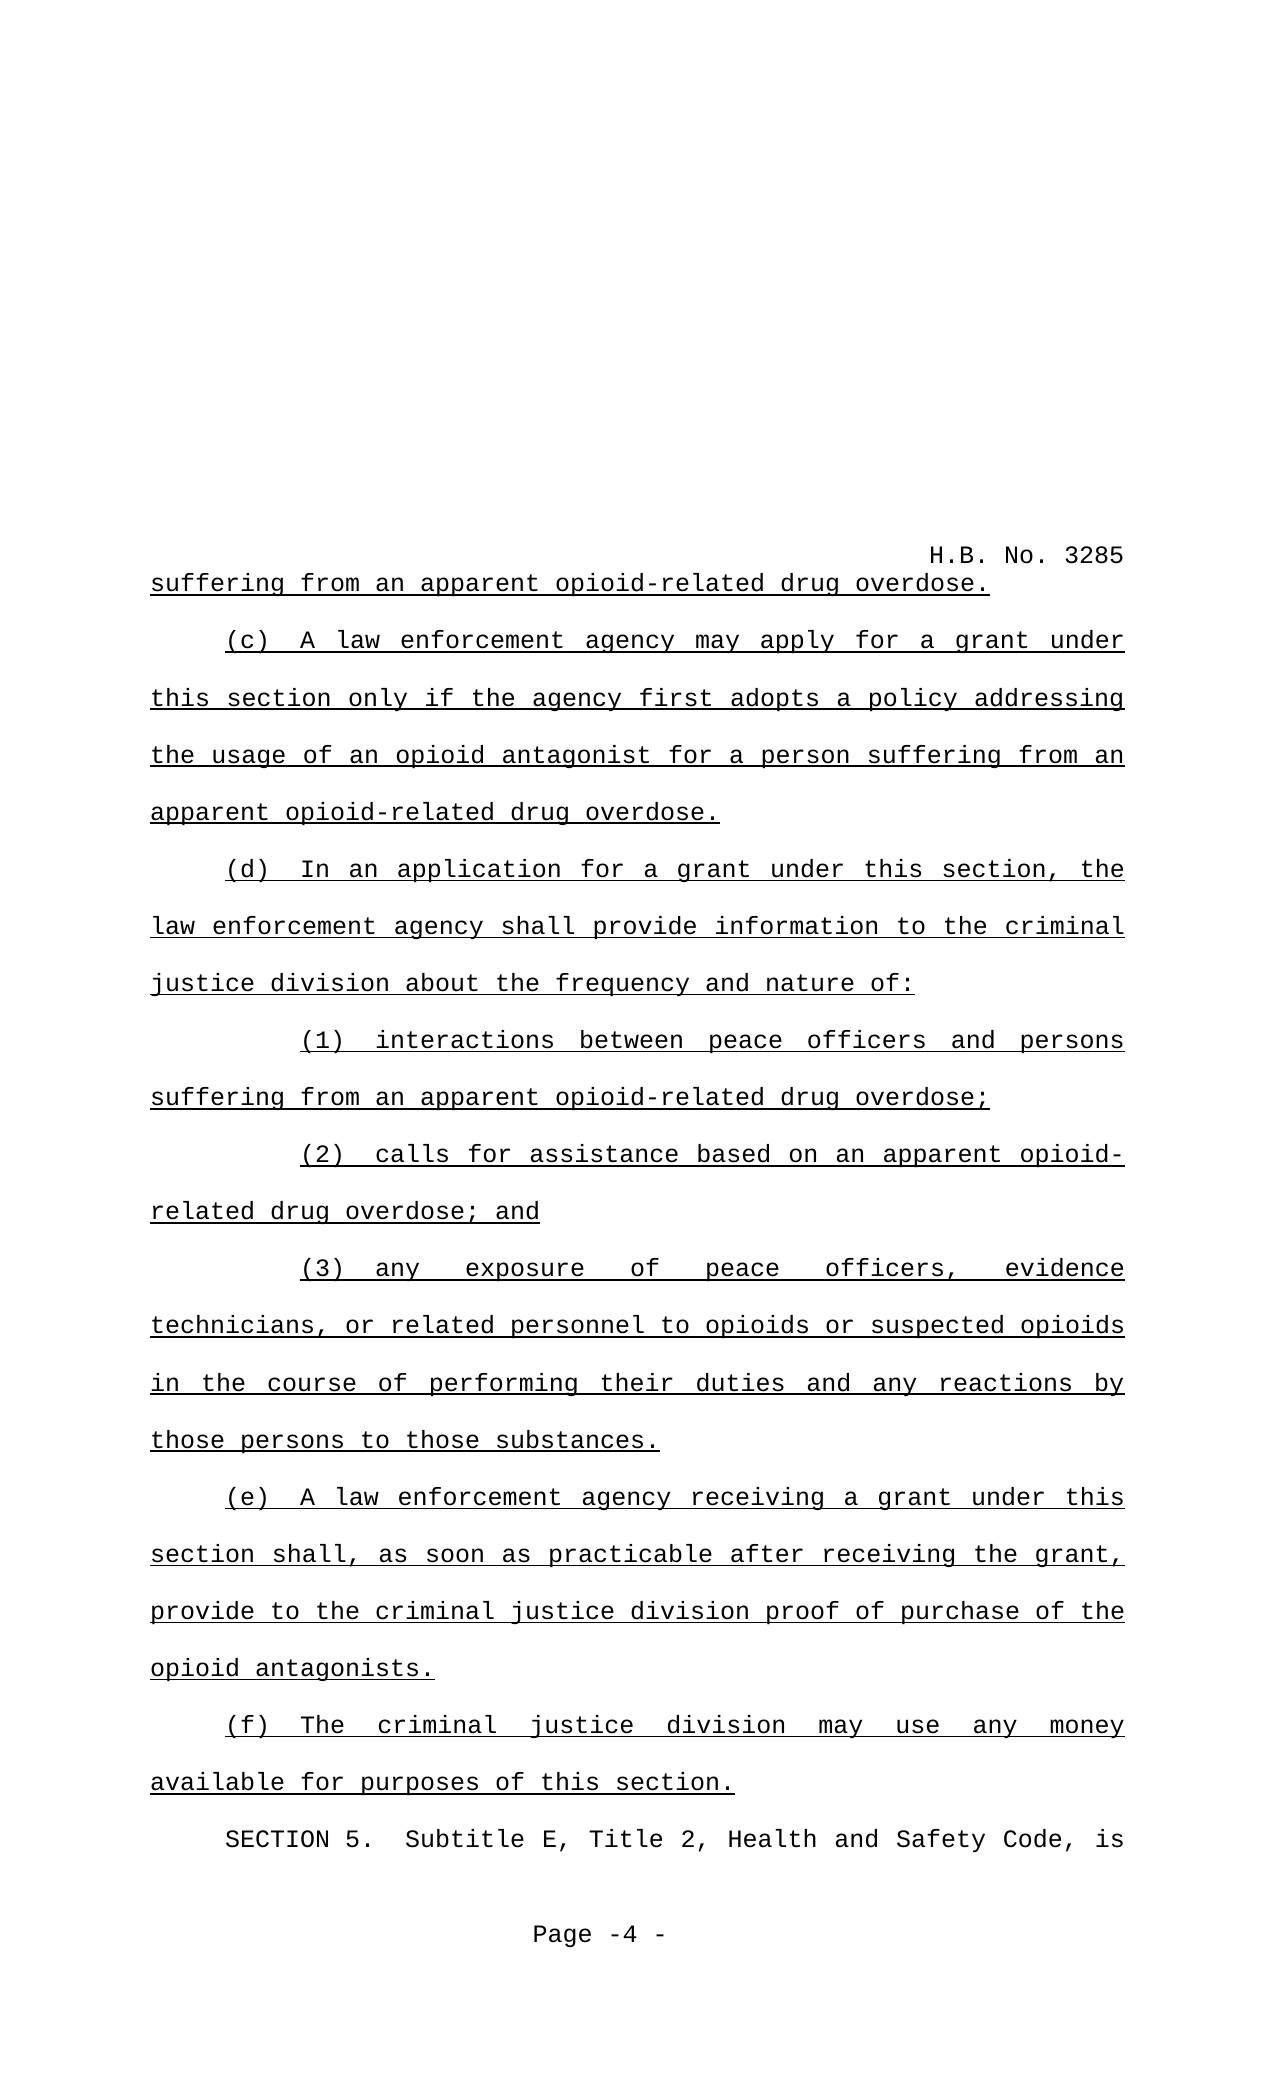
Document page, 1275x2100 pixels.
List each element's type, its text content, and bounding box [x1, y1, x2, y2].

text (d) In an application for a grant under this section, the law enforcement agency shall provide information to the criminal justice division about the frequency and nature of: [150, 938, 1125, 999]
text (c) A law enforcement agency may apply for a grant under this section only if the agency first adopts a policy addressing the usage of an opioid antagonist for a person suffering from an apparent opioid-related drug overdose. [150, 767, 1125, 828]
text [150, 1827, 1125, 1855]
text (f) The criminal justice division may use any money available for purposes of this section. [150, 1712, 1125, 1798]
text (3) any exposure of peace officers, evidence technicians, or related personnel to opioids or suspected opioids in the course of performing their duties and any reactions by those persons to those substances. [150, 1256, 1125, 1336]
text (3) any exposure of peace officers, evidence technicians, or related personnel to opioids or suspected opioids in the course of performing their duties and any reactions by those persons to those substances. [150, 1395, 1125, 1456]
text (e) A law enforcement agency receiving a grant under this section shall, as soon as practicable after receiving the grant, provide to the criminal justice division proof of purchase of the opioid antagonists. [150, 1566, 1125, 1622]
text (d) In an application for a grant under this section, the law enforcement agency shall provide information to the criminal justice division about the frequency and nature of: [150, 856, 1125, 937]
text (e) A law enforcement agency receiving a grant under this section shall, as soon as practicable after receiving the grant, provide to the criminal justice division proof of purchase of the opioid antagonists. [150, 1484, 1125, 1565]
text (1) interactions between peace officers and persons suffering from an apparent opioid-related drug overdose; [150, 1027, 1125, 1113]
text (2) calls for assistance based on an apparent opioid-related drug overdose; and [150, 1142, 1125, 1227]
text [150, 571, 1125, 599]
text (c) A law enforcement agency may apply for a grant under this section only if the agency first adopts a policy addressing the usage of an opioid antagonist for a person suffering from an apparent opioid-related drug overdose. [150, 628, 1125, 708]
text (3) any exposure of peace officers, evidence technicians, or related personnel to opioids or suspected opioids in the course of performing their duties and any reactions by those persons to those substances. [150, 1338, 1125, 1393]
text (c) A law enforcement agency may apply for a grant under this section only if the agency first adopts a policy addressing the usage of an opioid antagonist for a person suffering from an apparent opioid-related drug overdose. [150, 710, 1125, 765]
text (e) A law enforcement agency receiving a grant under this section shall, as soon as practicable after receiving the grant, provide to the criminal justice division proof of purchase of the opioid antagonists. [150, 1623, 1125, 1684]
